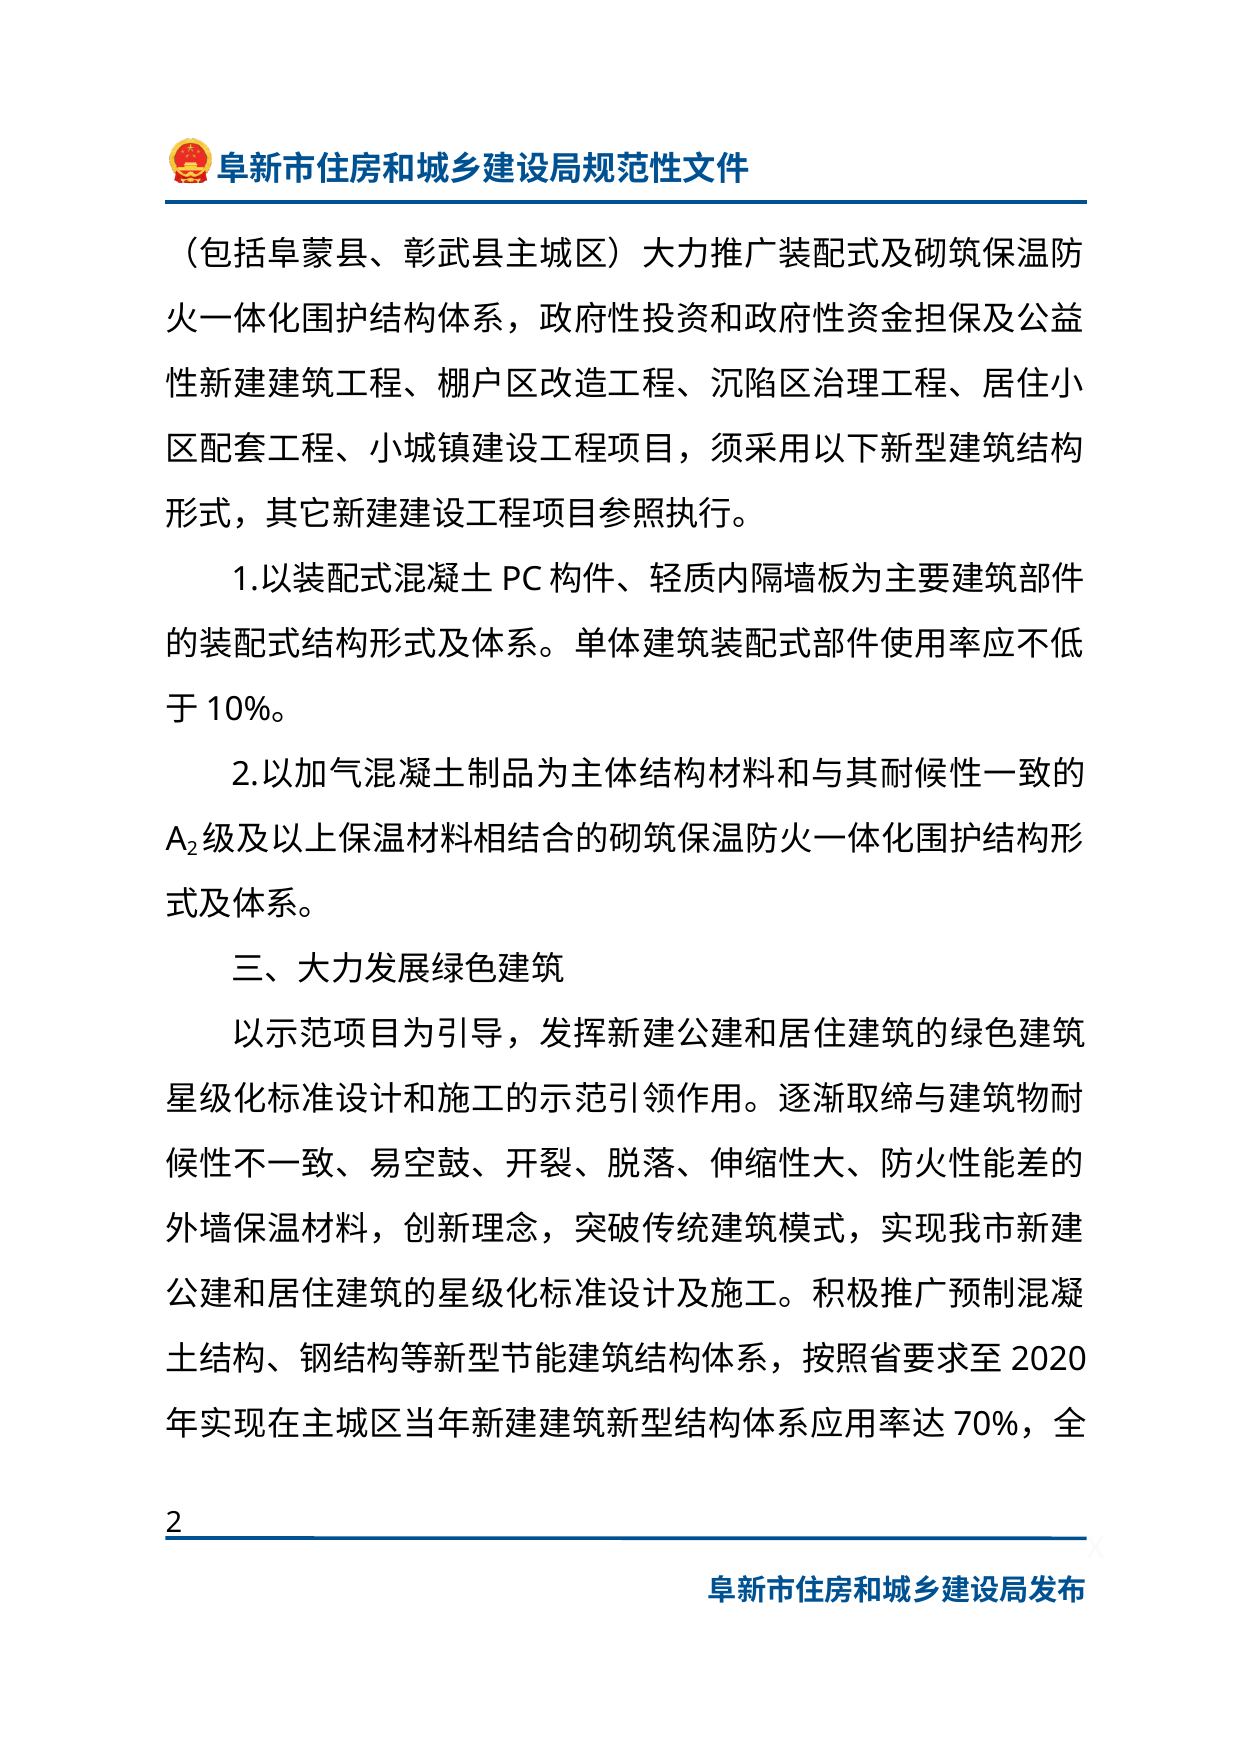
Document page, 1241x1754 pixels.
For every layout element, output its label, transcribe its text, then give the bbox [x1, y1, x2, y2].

text 2.以加气混凝土制品为主体结构材料和与其耐候性一致的A2级及以上保温材料相结合的砌筑保温防火一体化围护结构形式及体系。 [165, 739, 1087, 934]
text 三、大力发展绿色建筑 [165, 934, 1087, 999]
picture [165, 136, 216, 187]
text 1.以装配式混凝土PC构件、轻质内隔墙板为主要建筑部件的装配式结构形式及体系。单体建筑装配式部件使用率应不低于10%。 [165, 544, 1087, 739]
